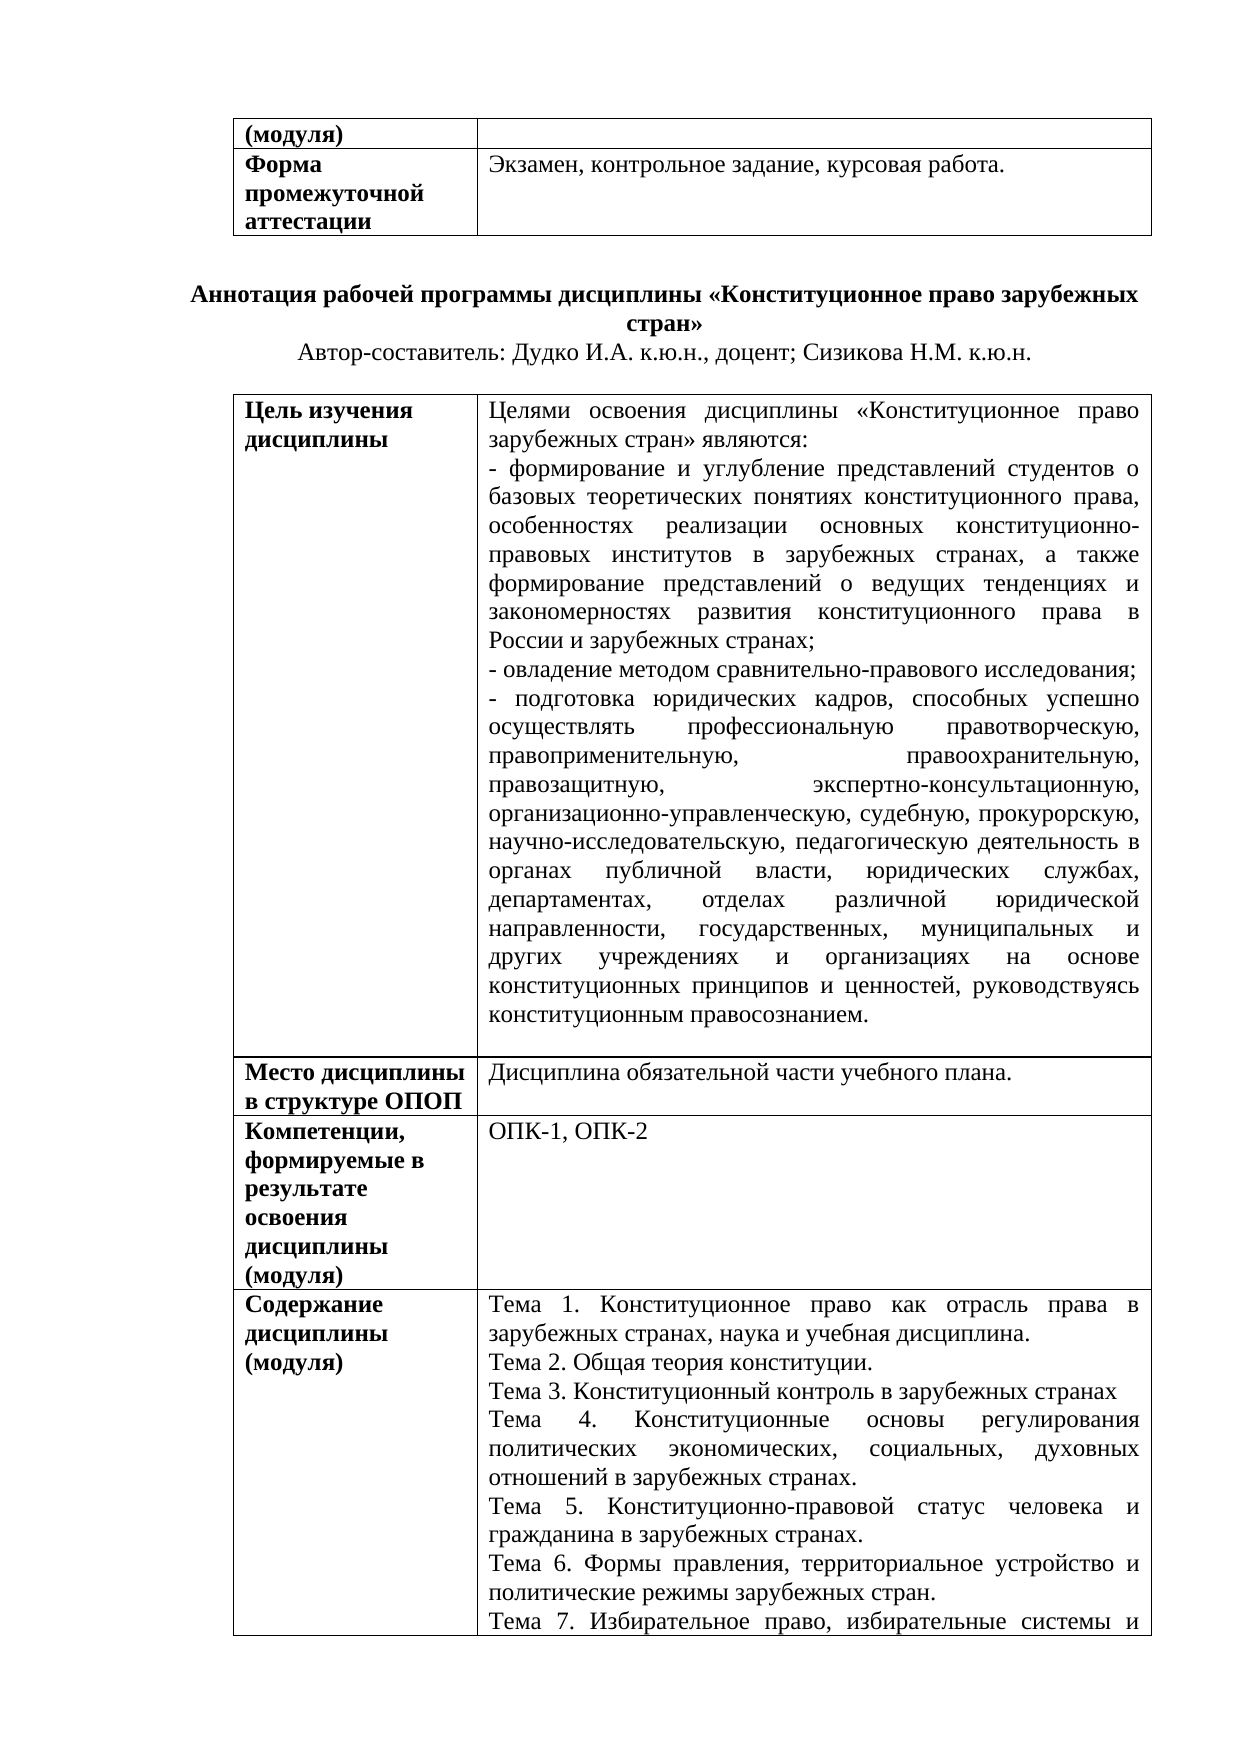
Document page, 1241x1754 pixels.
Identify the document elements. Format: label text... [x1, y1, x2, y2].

table_cell Экзамен, контрольное задание, курсовая работа. [478, 149, 1151, 235]
table_header Целями освоения дисциплины «Конституционное право зарубежных стран» являются: - формирование и углубление представлений студентов о базовых теоретических понятиях конституционного права, особенностях реализации основных конституционно-правовых институтов в зарубежных странах, а также формирование представлений о ведущих тенденциях и закономерностях развития конституционного права в России и зарубежных странах; - овладение методом сравнительно-правового исследования; - подготовка юридических кадров, способных успешно осуществлять профессиональную правотворческую, правоприменительную, правоохранительную, правозащитную, экспертно-консультационную, организационно-управленческую, судебную, прокурорскую, научно-исследовательскую, педагогическую деятельность в органах публичной власти, юридических службах, департаментах, отделах различной юридической направленности, государственных, муниципальных и других учреждениях и организациях на основе конституционных принципов и ценностей, руководствуясь конституционным правосознанием. [478, 395, 1151, 1056]
table_cell Дисциплина обязательной части учебного плана. [478, 1058, 1151, 1115]
table_cell ОПК-1, ОПК-2 [478, 1116, 1151, 1288]
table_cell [478, 119, 1151, 148]
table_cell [234, 1290, 477, 1634]
text Автор-составитель: Дудко И.А. к.ю.н., доцент; Сизикова Н.М. к.ю.н. [177, 337, 1152, 365]
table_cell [478, 1290, 1151, 1634]
table_cell Место дисциплины в структуре ОПОП [234, 1058, 477, 1115]
table_header Цель изучения дисциплины [234, 395, 477, 1056]
text Аннотация рабочей программы дисциплины «Конституционное право зарубежных стран» [177, 279, 1152, 337]
table_cell Форма промежуточной аттестации [234, 149, 477, 235]
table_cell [234, 119, 477, 148]
table_cell Компетенции, формируемые в результате освоения дисциплины (модуля) [234, 1116, 477, 1288]
